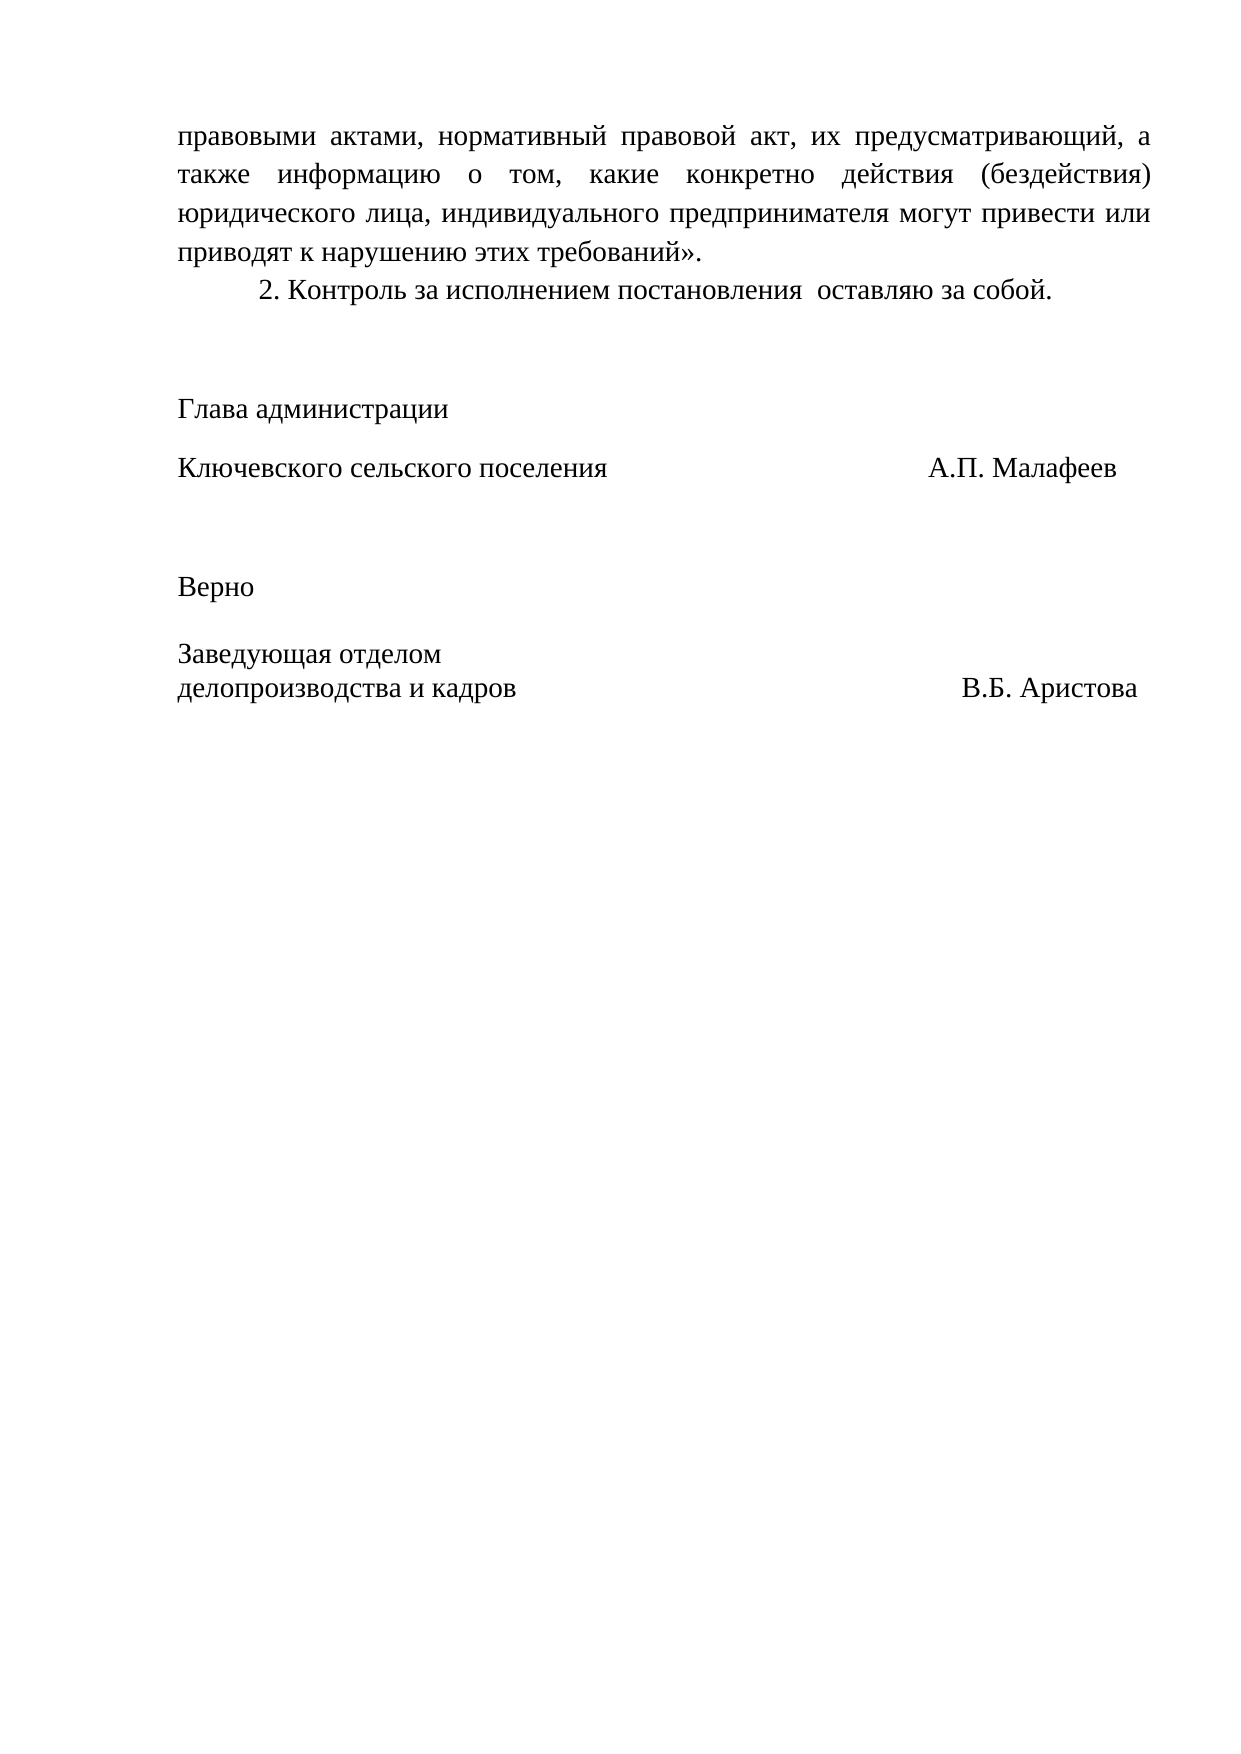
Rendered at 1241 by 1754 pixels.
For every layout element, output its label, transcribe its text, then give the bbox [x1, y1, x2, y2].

text Ключевского сельского поселения А.П. Малафеев [177, 450, 1152, 484]
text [177, 118, 1152, 267]
text Глава администрации [177, 391, 1152, 424]
text делопроизводства и кадров В.Б. Аристова [177, 670, 1152, 703]
text 2. Контроль за исполнением постановления оставляю за собой. [177, 272, 1152, 306]
text Заведующая отделом [177, 636, 1152, 670]
text Верно [177, 569, 1152, 603]
